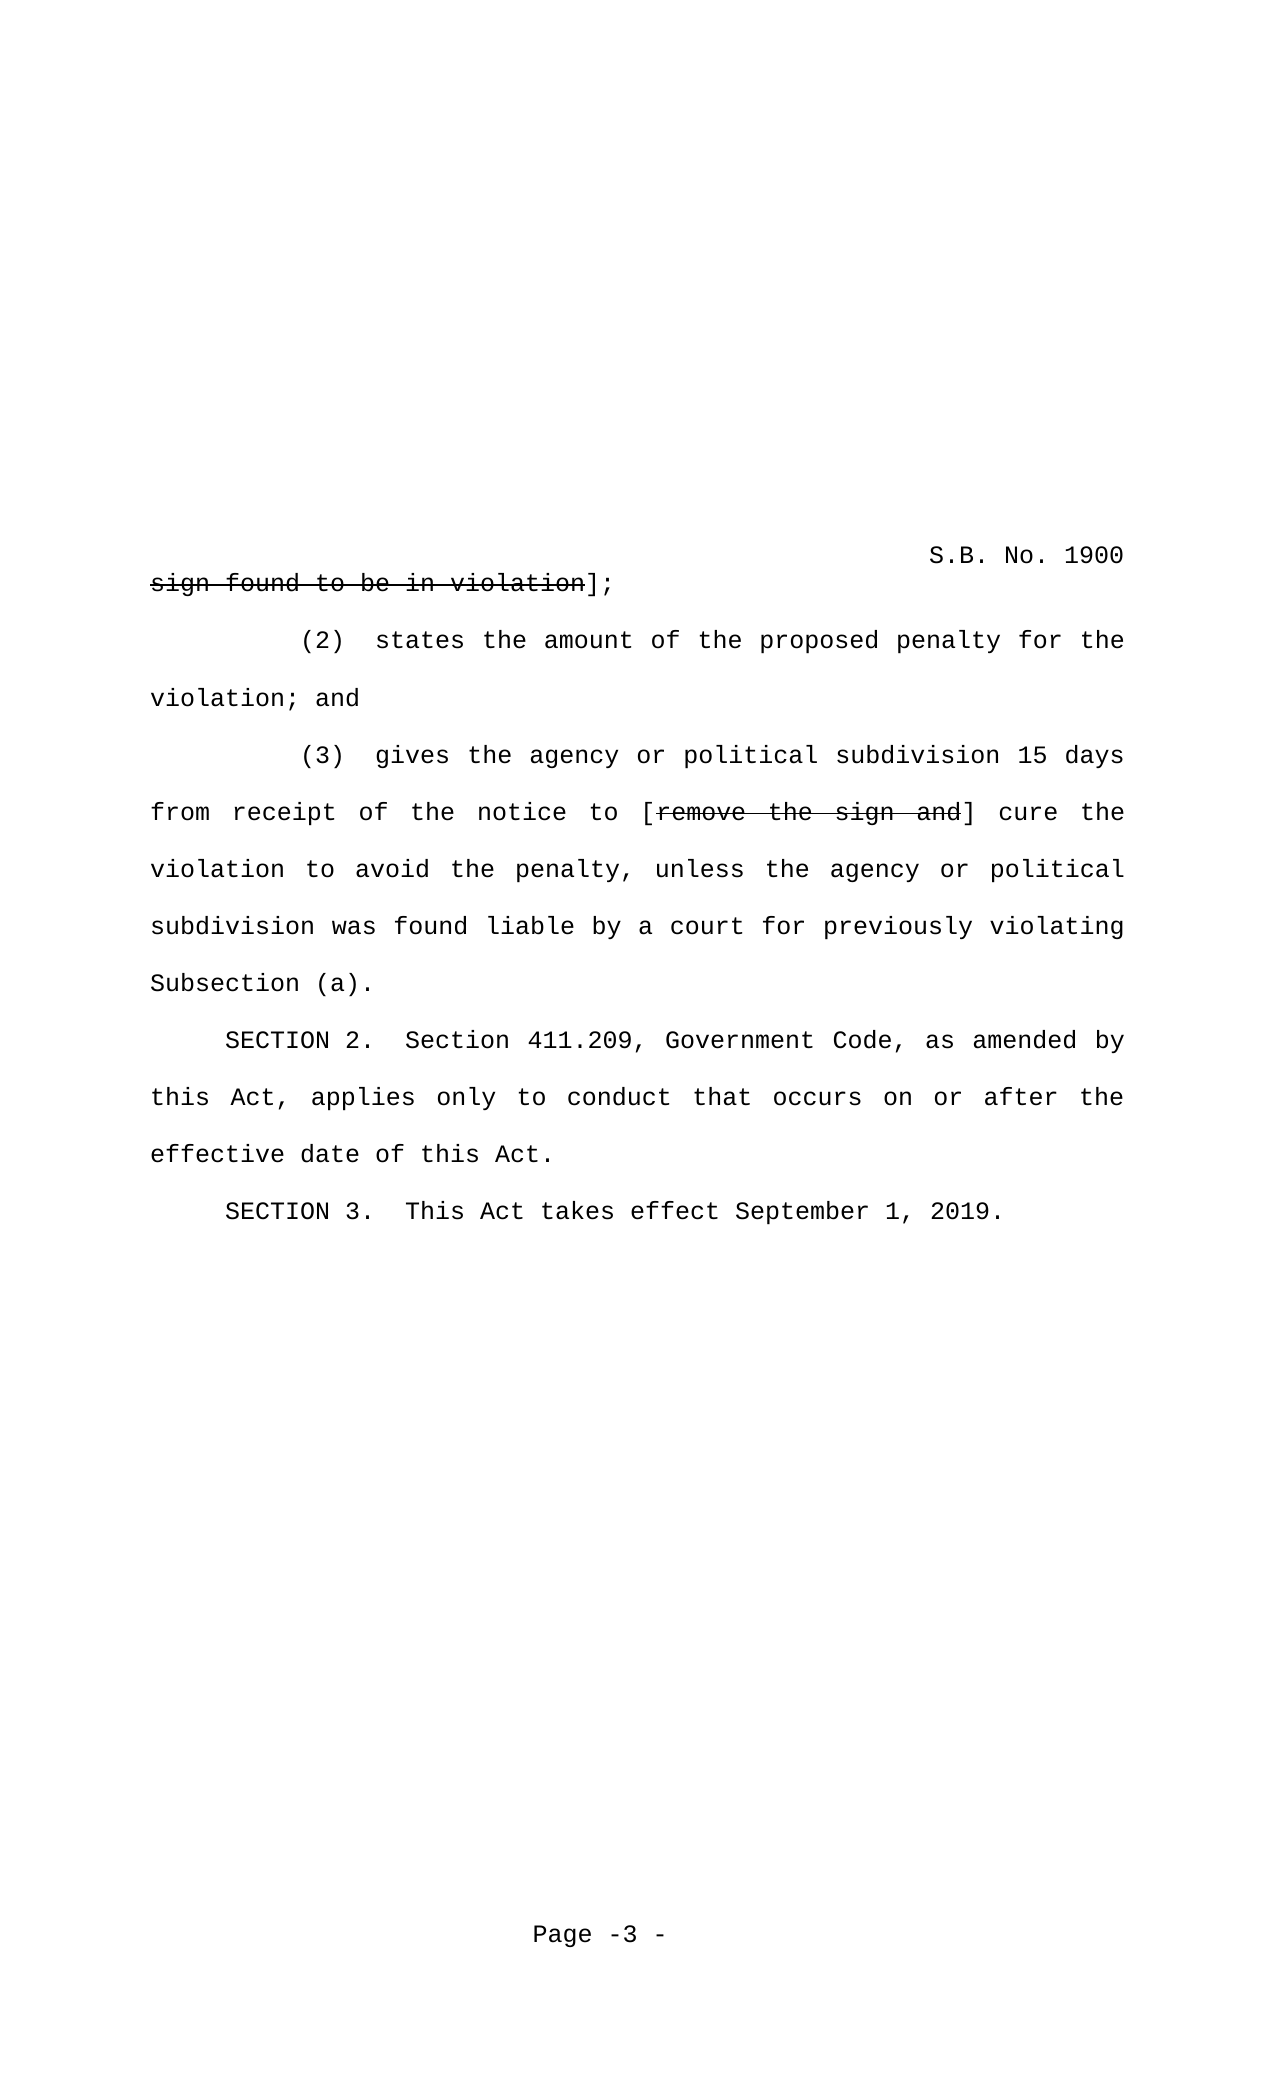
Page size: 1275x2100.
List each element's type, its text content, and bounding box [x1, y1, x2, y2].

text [150, 571, 1125, 599]
text (2) states the amount of the proposed penalty for the violation; and [150, 628, 1125, 713]
text SECTION 2. Section 411.209, Government Code, as amended by this Act, applies only to conduct that occurs on or after the effective date of this Act. [150, 1027, 1125, 1170]
text (3) gives the agency or political subdivision 15 days from receipt of the notice to [remove the sign and] cure the violation to avoid the penalty, unless the agency or political subdivision was found liable by a court for previously violating Subsection (a). [150, 742, 1125, 999]
text SECTION 3. This Act takes effect September 1, 2019. [150, 1199, 1125, 1227]
